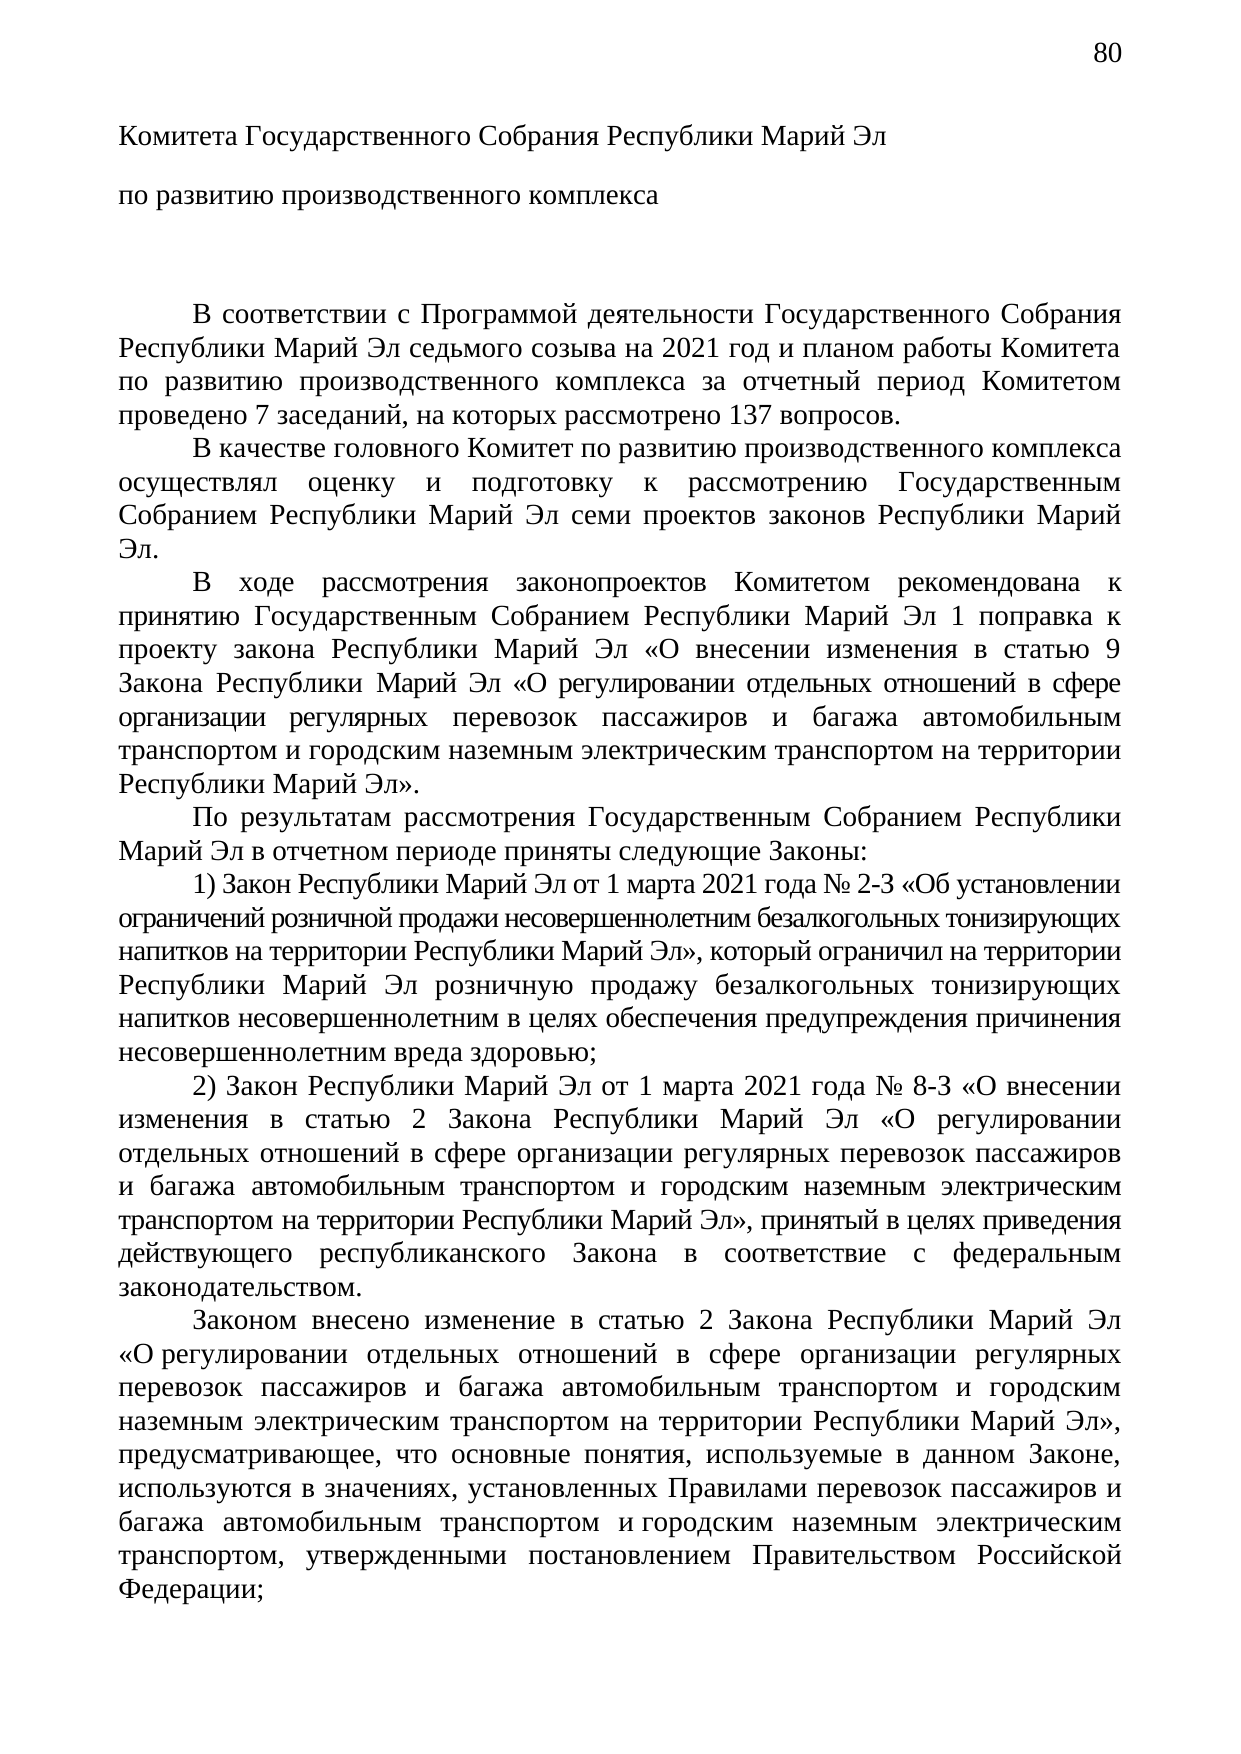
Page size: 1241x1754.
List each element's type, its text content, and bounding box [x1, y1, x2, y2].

text Законом внесено изменение в статью 2 Закона Республики Марий Эл «О регулировании отдельных отношений в сфере организации регулярных перевозок пассажиров и багажа автомобильным транспортом и городским наземным электрическим транспортом на территории Республики Марий Эл», предусматривающее, что основные понятия, используемые в данном Законе, используются в значениях, установленных Правилами перевозок пассажиров и багажа автомобильным транспортом и городским наземным электрическим транспортом, утвержденными постановлением Правительством Российской Федерации; [118, 1302, 1122, 1604]
text В ходе рассмотрения законопроектов Комитетом рекомендована к принятию Государственным Собранием Республики Марий Эл 1 поправка к проекту закона Республики Марий Эл «О внесении изменения в статью 9 Закона Республики Марий Эл «О регулировании отдельных отношений в сфере организации регулярных перевозок пассажиров и багажа автомобильным транспортом и городским наземным электрическим транспортом на территории Республики Марий Эл». [118, 564, 1122, 799]
text 1) Закон Республики Марий Эл от 1 марта 2021 года № 2-З «Об установлении ограничений розничной продажи несовершеннолетним безалкогольных тонизирующих напитков на территории Республики Марий Эл», который ограничил на территории Республики Марий Эл розничную продажу безалкогольных тонизирующих напитков несовершеннолетним в целях обеспечения предупреждения причинения несовершеннолетним вреда здоровью; [118, 866, 1122, 1068]
text 2) Закон Республики Марий Эл от 1 марта 2021 года № 8-З «О внесении изменения в статью 2 Закона Республики Марий Эл «О регулировании отдельных отношений в сфере организации регулярных перевозок пассажиров и багажа автомобильным транспортом и городским наземным электрическим транспортом на территории Республики Марий Эл», принятый в целях приведения действующего республиканского Закона в соответствие с федеральным законодательством. [118, 1068, 1122, 1302]
subtitle В качестве головного Комитет по развитию производственного комплекса осуществлял оценку и подготовку к рассмотрению Государственным Собранием Республики Марий Эл семи проектов законов Республики Марий Эл. [118, 430, 1122, 564]
text В соответствии с Программой деятельности Государственного Собрания Республики Марий Эл седьмого созыва на 2021 год и планом работы Комитета по развитию производственного комплекса за отчетный период Комитетом проведено 7 заседаний, на которых рассмотрено 137 вопросов. [118, 296, 1122, 430]
text По результатам рассмотрения Государственным Собранием Республики Марий Эл в отчетном периоде приняты следующие Законы: [118, 799, 1122, 866]
